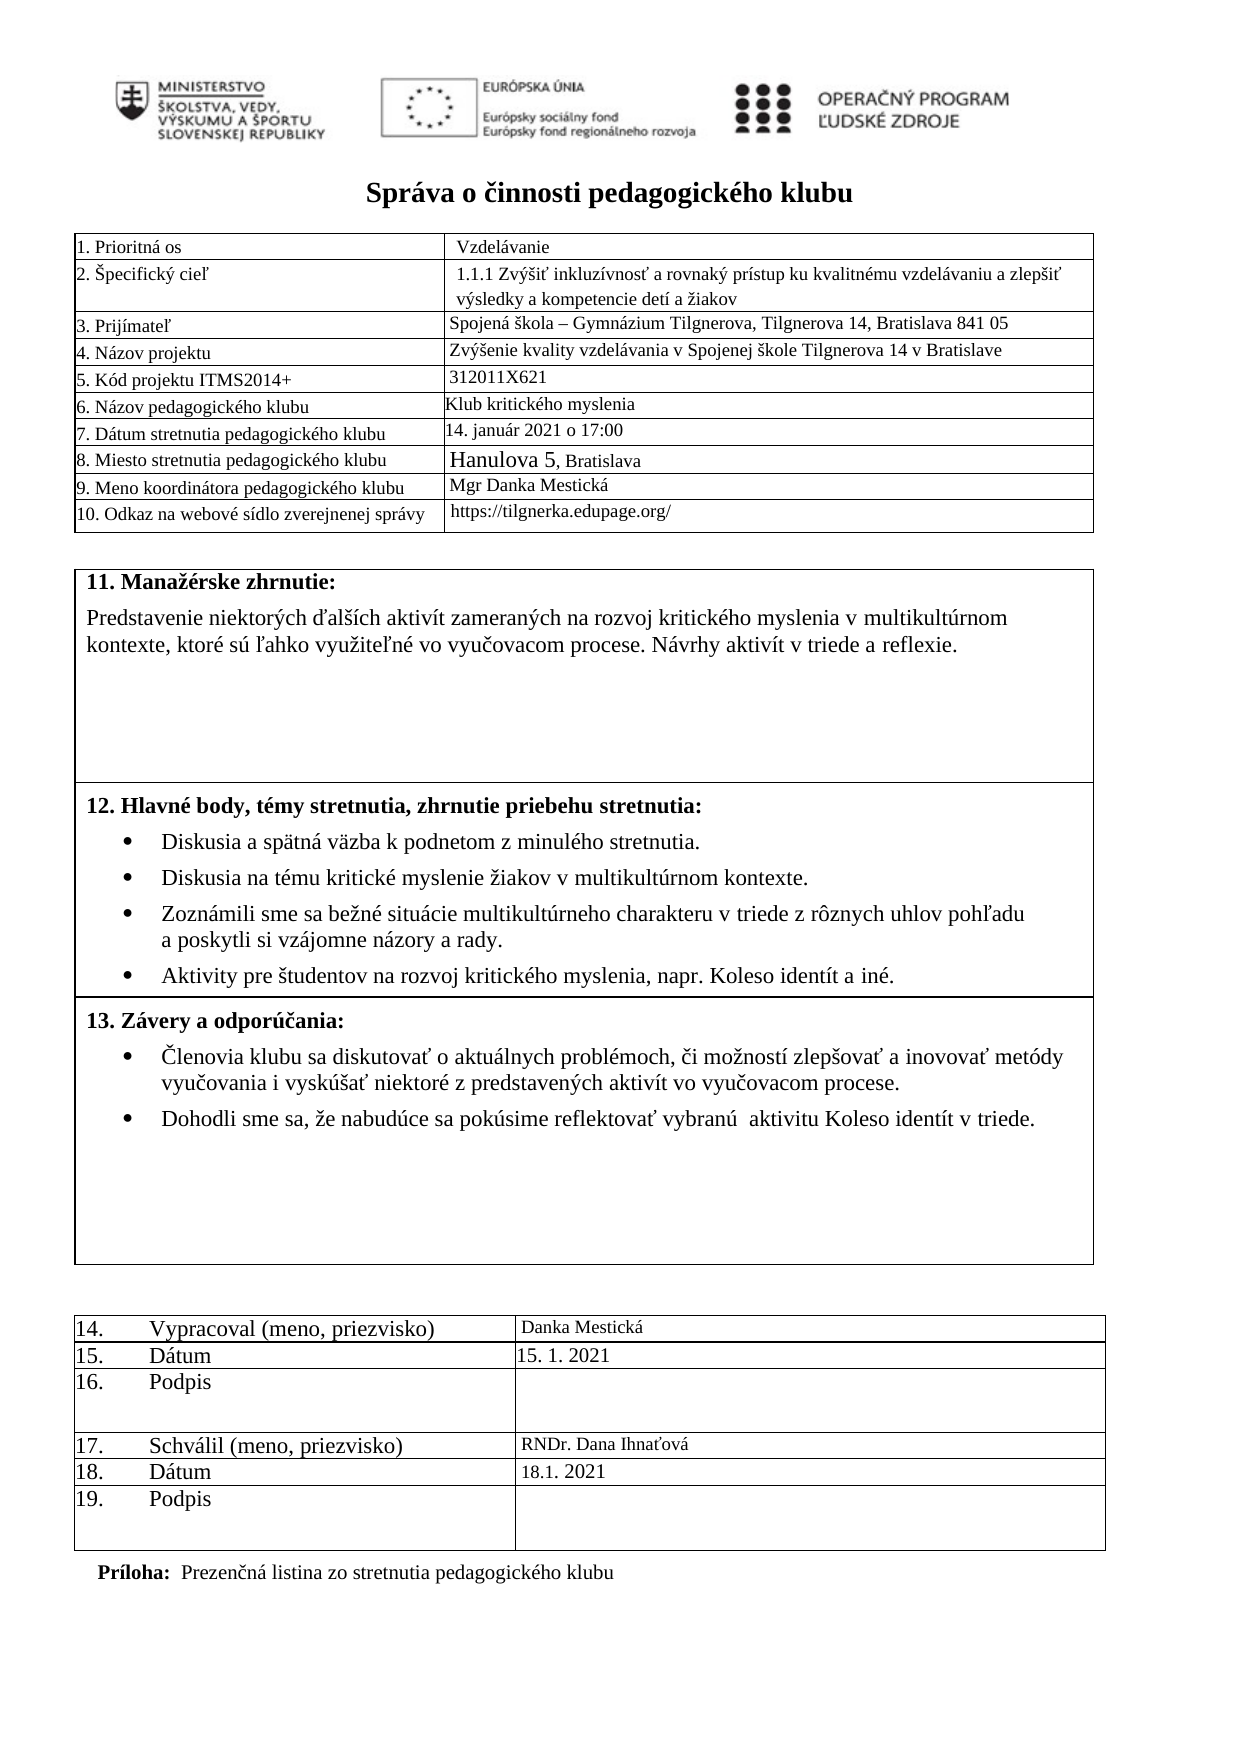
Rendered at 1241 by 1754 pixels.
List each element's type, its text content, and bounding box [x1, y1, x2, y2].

table_cell Hanulova 5, Bratislava [445, 446, 1093, 472]
table_cell 6. Názov pedagogického klubu [76, 393, 444, 418]
table_cell 4. Názov projektu [76, 339, 444, 365]
table_cell 13. Závery a odporúčania: Členovia klubu sa diskutovať o aktuálnych problémoch, či možností zlepšovať a inovovať metódy vyučovania i vyskúšať niektoré z predstavených aktivít vo vyučovacom procese. Dohodli sme sa, že nabudúce sa pokúsime reflektovať vybranú aktivitu Koleso identít v triede. [76, 998, 1093, 1264]
table_cell 14. január 2021 o 17:00 [445, 419, 1093, 445]
table_cell 19. Podpis [75, 1486, 515, 1550]
table_cell 9. Meno koordinátora pedagogického klubu [76, 474, 444, 499]
table_cell https://tilgnerka.edupage.org/ [445, 500, 1093, 532]
table_cell 10. Odkaz na webové sídlo zverejnenej správy [76, 500, 444, 532]
table_cell Spojená škola – Gymnázium Tilgnerova, Tilgnerova 14, Bratislava 841 05 [445, 312, 1093, 338]
table_header Vzdelávanie [445, 234, 1093, 258]
table_cell 312011X621 [445, 366, 1093, 392]
table_cell 5. Kód projektu ITMS2014+ [76, 366, 444, 392]
table_header 11. Manažérske zhrnutie: Predstavenie niektorých ďalších aktivít zameraných na rozvoj kritického myslenia v multikultúrnom kontexte, ktoré sú ľahko využiteľné vo vyučovacom procese. Návrhy aktivít v triede a reflexie. [76, 570, 1093, 782]
table_cell [516, 1486, 1105, 1550]
table_cell 15. Dátum [75, 1343, 515, 1368]
table_cell 3. Prijímateľ [76, 312, 444, 338]
table_cell 18.1. 2021 [516, 1459, 1105, 1484]
table_header Danka Mestická [516, 1316, 1105, 1341]
table_cell 15. 1. 2021 [516, 1343, 1105, 1368]
subtitle Správa o činnosti pedagogického klubu [324, 176, 895, 209]
table_cell 7. Dátum stretnutia pedagogického klubu [76, 419, 444, 445]
table_header 1. Prioritná os [76, 234, 444, 258]
table_cell Mgr Danka Mestická [445, 474, 1093, 499]
picture [115, 75, 1010, 143]
table_header 14. Vypracoval (meno, priezvisko) [75, 1316, 515, 1341]
table_cell Klub kritického myslenia [445, 393, 1093, 418]
table_cell 18. Dátum [75, 1459, 515, 1484]
table_cell 1.1.1 Zvýšiť inkluzívnosť a rovnaký prístup ku kvalitnému vzdelávaniu a zlepšiť výsledky a kompetencie detí a žiakov [445, 260, 1093, 311]
table_cell RNDr. Dana Ihnaťová [516, 1433, 1105, 1458]
table_cell 16. Podpis [75, 1369, 515, 1432]
table_cell 12. Hlavné body, témy stretnutia, zhrnutie priebehu stretnutia: Diskusia a spätná väzba k podnetom z minulého stretnutia. Diskusia na tému kritické myslenie žiakov v multikultúrnom kontexte. Zoznámili sme sa bežné situácie multikultúrneho charakteru v triede z rôznych uhlov pohľadu a poskytli si vzájomne názory a rady. Aktivity pre študentov na rozvoj kritického myslenia, napr. Koleso identít a iné. [76, 783, 1093, 996]
table_cell 2. Špecifický cieľ [76, 260, 444, 311]
table_cell 8. Miesto stretnutia pedagogického klubu [76, 446, 444, 472]
table_cell 17. Schválil (meno, priezvisko) [75, 1433, 515, 1458]
text Príloha: Prezenčná listina zo stretnutia pedagogického klubu [97, 1398, 1165, 1584]
table_cell [516, 1369, 1105, 1432]
table_cell Zvýšenie kvality vzdelávania v Spojenej škole Tilgnerova 14 v Bratislave [445, 339, 1093, 365]
